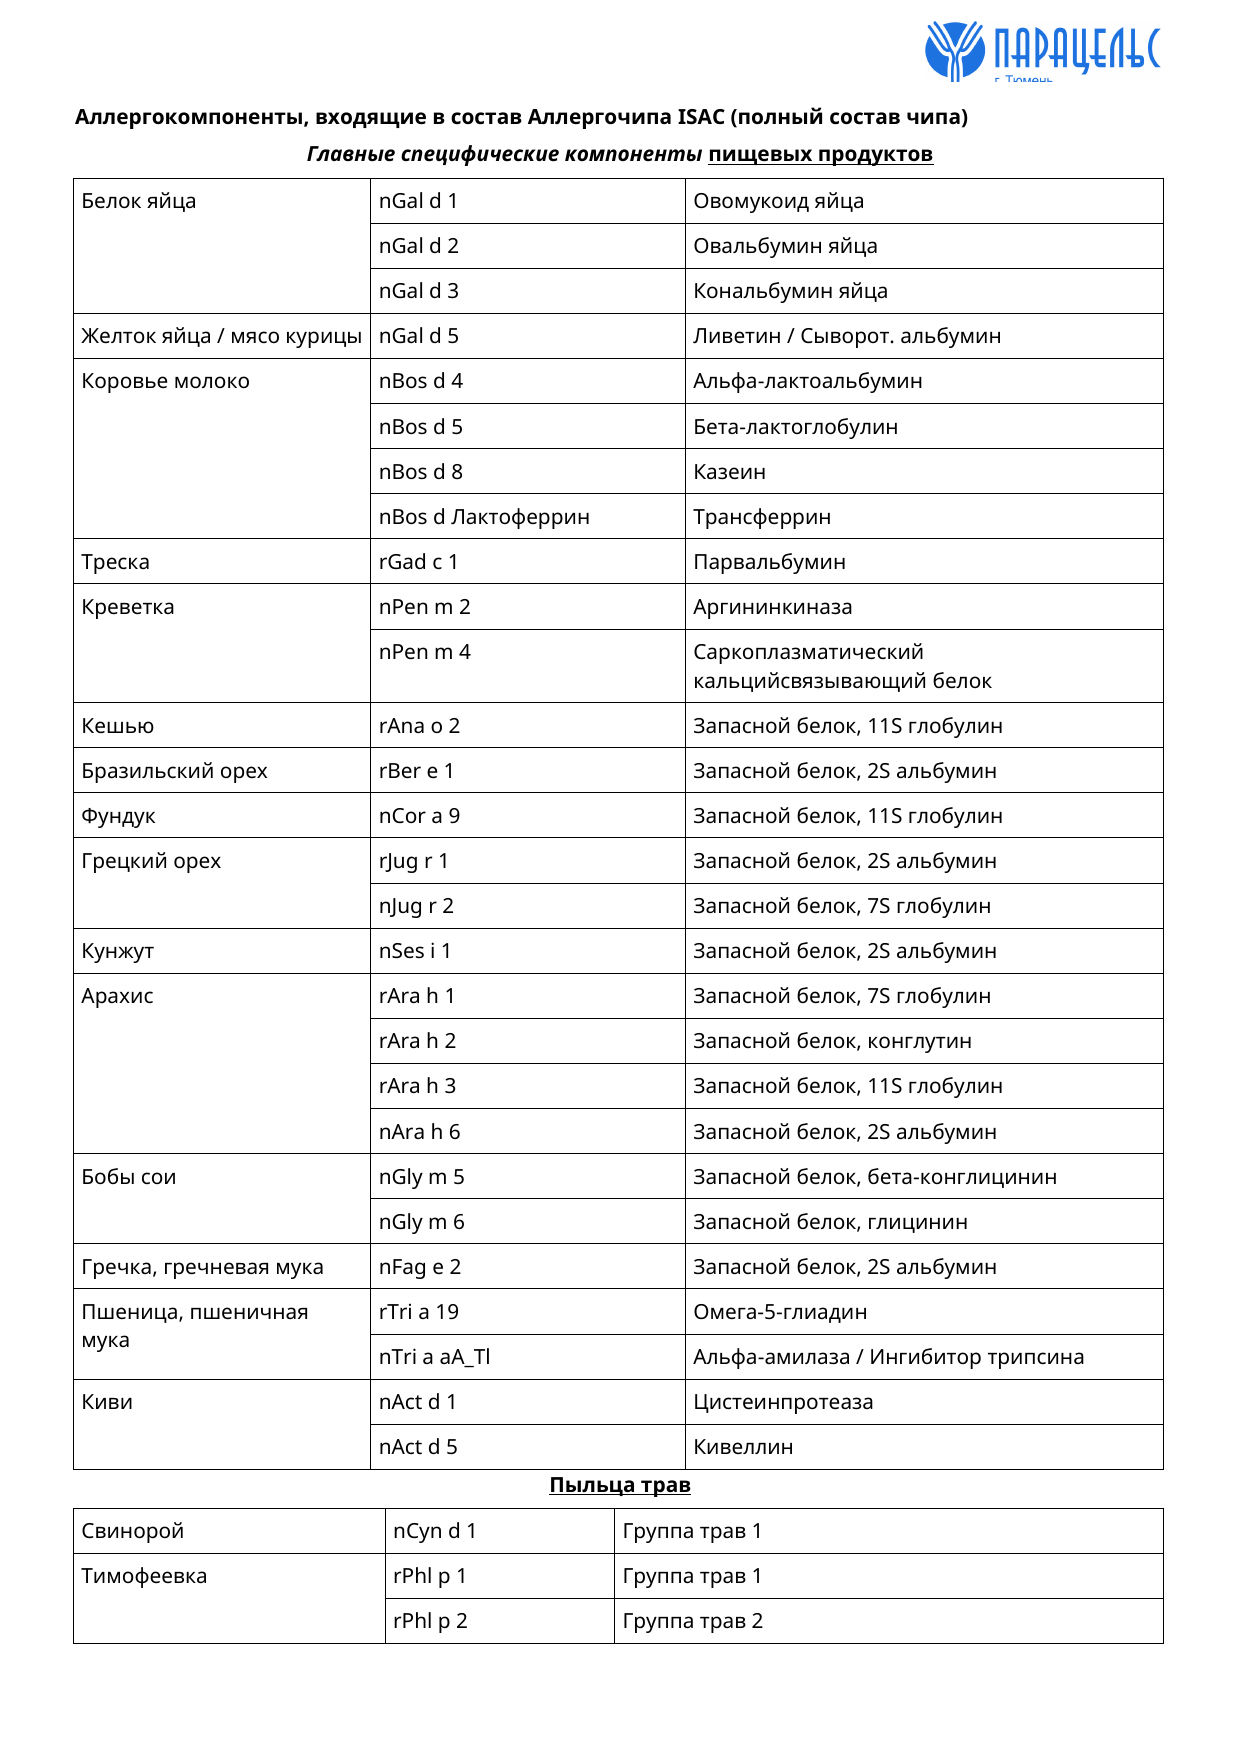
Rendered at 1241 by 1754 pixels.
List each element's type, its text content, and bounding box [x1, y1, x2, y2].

table_cell rJug r 1 [371, 838, 685, 882]
table_cell Запасной белок, 2S альбумин [686, 1244, 1163, 1288]
table_cell nBos d 4 [371, 359, 685, 403]
table_cell Парвальбумин [686, 539, 1163, 583]
table_cell nFag e 2 [371, 1244, 685, 1288]
table_header nCyn d 1 [386, 1509, 614, 1553]
table_cell Киви [74, 1380, 370, 1469]
table_cell Запасной белок, 11S глобулин [686, 793, 1163, 837]
table_cell rBer e 1 [371, 748, 685, 792]
table_cell Запасной белок, конглутин [686, 1019, 1163, 1063]
table_cell Запасной белок, глицинин [686, 1199, 1163, 1243]
table_cell Группа трав 1 [615, 1554, 1163, 1598]
table_cell Кешью [74, 703, 370, 747]
picture [925, 21, 1161, 82]
table_cell Бобы сои [74, 1154, 370, 1243]
table_cell Тимофеевка [74, 1554, 385, 1643]
table_cell Грецкий орех [74, 838, 370, 927]
table_cell Запасной белок, 7S глобулин [686, 974, 1163, 1018]
table_cell nBos d 8 [371, 449, 685, 493]
table_cell Цистеинпротеаза [686, 1380, 1163, 1424]
table_cell Альфа-лактоальбумин [686, 359, 1163, 403]
table_cell Аргининкиназа [686, 584, 1163, 628]
table_cell nBos d Лактоферрин [371, 494, 685, 538]
table_cell Запасной белок, 2S альбумин [686, 748, 1163, 792]
table_cell rAra h 3 [371, 1064, 685, 1108]
table_cell Саркоплазматический кальцийсвязывающий белок [686, 630, 1163, 702]
table_cell Креветка [74, 584, 370, 702]
table_cell Запасной белок, 2S альбумин [686, 838, 1163, 882]
table_cell Запасной белок, 11S глобулин [686, 1064, 1163, 1108]
table_cell nPen m 4 [371, 630, 685, 702]
table_cell nAct d 1 [371, 1380, 685, 1424]
table_cell rAra h 2 [371, 1019, 685, 1063]
table_cell rGad c 1 [371, 539, 685, 583]
table_cell nJug r 2 [371, 884, 685, 927]
table_cell Омега-5-глиадин [686, 1289, 1163, 1333]
text Аллергокомпоненты, входящие в состав Аллергочипа ISAC (полный состав чипа) [75, 102, 1165, 130]
table_cell Арахис [74, 974, 370, 1153]
table_cell nTri a aA_Tl [371, 1335, 685, 1378]
text Пыльца трав [75, 1470, 1165, 1498]
table_cell nBos d 5 [371, 404, 685, 448]
table_cell Кивеллин [686, 1425, 1163, 1469]
table_cell Гречка, гречневая мука [74, 1244, 370, 1288]
table_cell Трансферрин [686, 494, 1163, 538]
table_cell nGly m 5 [371, 1154, 685, 1198]
table_cell nAct d 5 [371, 1425, 685, 1469]
table_header Белок яйца [74, 179, 370, 313]
table_cell Запасной белок, бета-конглицинин [686, 1154, 1163, 1198]
table_cell nAra h 6 [371, 1109, 685, 1153]
table_cell Желток яйца / мясо курицы [74, 314, 370, 358]
table_cell Кональбумин яйца [686, 269, 1163, 313]
table_cell Запасной белок, 2S альбумин [686, 929, 1163, 973]
table_cell Бразильский орех [74, 748, 370, 792]
table_cell Коровье молоко [74, 359, 370, 538]
table_header Группа трав 1 [615, 1509, 1163, 1553]
table_cell Бета-лактоглобулин [686, 404, 1163, 448]
table_cell Фундук [74, 793, 370, 837]
table_cell nPen m 2 [371, 584, 685, 628]
table_cell Альфа-амилаза / Ингибитор трипсина [686, 1335, 1163, 1378]
table_cell nGal d 2 [371, 224, 685, 268]
table_cell Запасной белок, 7S глобулин [686, 884, 1163, 927]
table_cell Пшеница, пшеничная мука [74, 1289, 370, 1378]
table_header nGal d 1 [371, 179, 685, 222]
table_cell Казеин [686, 449, 1163, 493]
table_cell Запасной белок, 11S глобулин [686, 703, 1163, 747]
table_cell Группа трав 2 [615, 1599, 1163, 1643]
table_cell rAna o 2 [371, 703, 685, 747]
table_cell Кунжут [74, 929, 370, 973]
table_cell Ливетин / Сыворот. альбумин [686, 314, 1163, 358]
table_cell rTri a 19 [371, 1289, 685, 1333]
table_cell nGal d 5 [371, 314, 685, 358]
table_cell nSes i 1 [371, 929, 685, 973]
table_cell Треска [74, 539, 370, 583]
table_header Свинорой [74, 1509, 385, 1553]
table_cell nGly m 6 [371, 1199, 685, 1243]
table_cell rPhl p 2 [386, 1599, 614, 1643]
table_header Овомукоид яйца [686, 179, 1163, 222]
table_cell Овальбумин яйца [686, 224, 1163, 268]
text Главные специфические компоненты пищевых продуктов [75, 139, 1165, 168]
table_cell rPhl p 1 [386, 1554, 614, 1598]
table_cell nCor a 9 [371, 793, 685, 837]
table_cell rAra h 1 [371, 974, 685, 1018]
table_cell nGal d 3 [371, 269, 685, 313]
table_cell Запасной белок, 2S альбумин [686, 1109, 1163, 1153]
